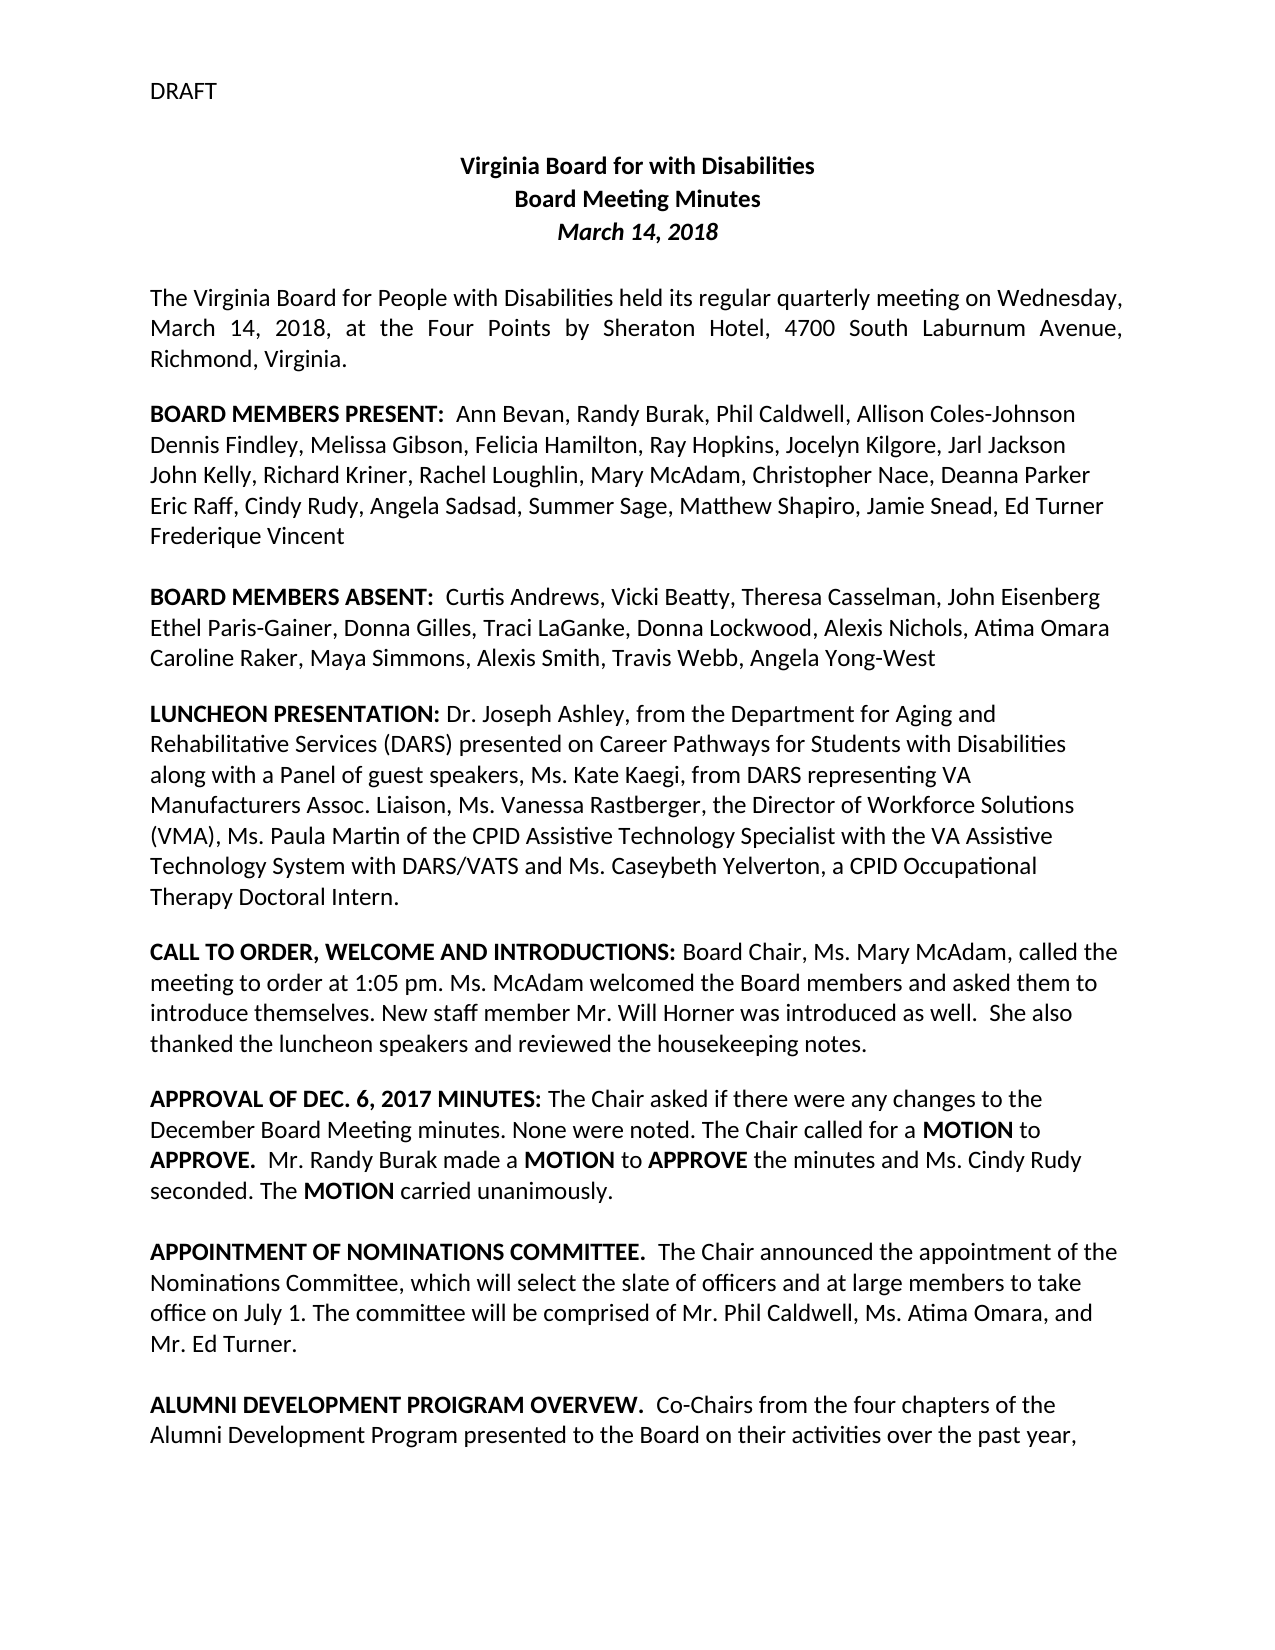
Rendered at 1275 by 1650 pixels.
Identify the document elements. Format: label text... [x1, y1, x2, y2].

text BOARD MEMBERS PRESENT: Ann Bevan, Randy Burak, Phil Caldwell, Allison Coles-Johnson Dennis Findley, Melissa Gibson, Felicia Hamilton, Ray Hopkins, Jocelyn Kilgore, Jarl Jackson [150, 398, 1125, 459]
text Frederique Vincent [150, 520, 1125, 551]
text APPOINTMENT OF NOMINATIONS COMMITTEE. The Chair announced the appointment of the Nominations Committee, which will select the slate of officers and at large members to take office on July 1. The committee will be comprised of Mr. Phil Caldwell, Ms. Atima Omara, and Mr. Ed Turner. [150, 1236, 1125, 1358]
text March 14, 2018 [150, 216, 1125, 246]
text John Kelly, Richard Kriner, Rachel Loughlin, Mary McAdam, Christopher Nace, Deanna Parker [150, 459, 1125, 490]
text Eric Raff, Cindy Rudy, Angela Sadsad, Summer Sage, Matthew Shapiro, Jamie Snead, Ed Turner [150, 490, 1125, 520]
text CALL TO ORDER, WELCOME AND INTRODUCTIONS: Board Chair, Ms. Mary McAdam, called the meeting to order at 1:05 pm. Ms. McAdam welcomed the Board members and asked them to introduce themselves. New staff member Mr. Will Horner was introduced as well. She also thanked the luncheon speakers and reviewed the housekeeping notes. [150, 937, 1125, 1059]
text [150, 1389, 1125, 1450]
text LUNCHEON PRESENTATION: Dr. Joseph Ashley, from the Department for Aging and Rehabilitative Services (DARS) presented on Career Pathways for Students with Disabilities along with a Panel of guest speakers, Ms. Kate Kaegi, from DARS representing VA Manufacturers Assoc. Liaison, Ms. Vanessa Rastberger, the Director of Workforce Solutions (VMA), Ms. Paula Martin of the CPID Assistive Technology Specialist with the VA Assistive Technology System with DARS/VATS and Ms. Caseybeth Yelverton, a CPID Occupational Therapy Doctoral Intern. [150, 698, 1125, 912]
text BOARD MEMBERS ABSENT: Curtis Andrews, Vicki Beatty, Theresa Casselman, John Eisenberg Ethel Paris-Gainer, Donna Gilles, Traci LaGanke, Donna Lockwood, Alexis Nichols, Atima Omara Caroline Raker, Maya Simmons, Alexis Smith, Travis Webb, Angela Yong-West [150, 581, 1125, 673]
text APPROVAL OF DEC. 6, 2017 MINUTES: The Chair asked if there were any changes to the December Board Meeting minutes. None were noted. The Chair called for a MOTION to APPROVE. Mr. Randy Burak made a MOTION to APPROVE the minutes and Ms. Cindy Rudy seconded. The MOTION carried unanimously. [150, 1084, 1125, 1206]
text Virginia Board for with Disabilities [150, 150, 1125, 181]
text Board Meeting Minutes [150, 183, 1125, 213]
text The Virginia Board for People with Disabilities held its regular quarterly meeting on Wednesday, March 14, 2018, at the Four Points by Sheraton Hotel, 4700 South Laburnum Avenue, Richmond, Virginia. [150, 282, 1125, 373]
